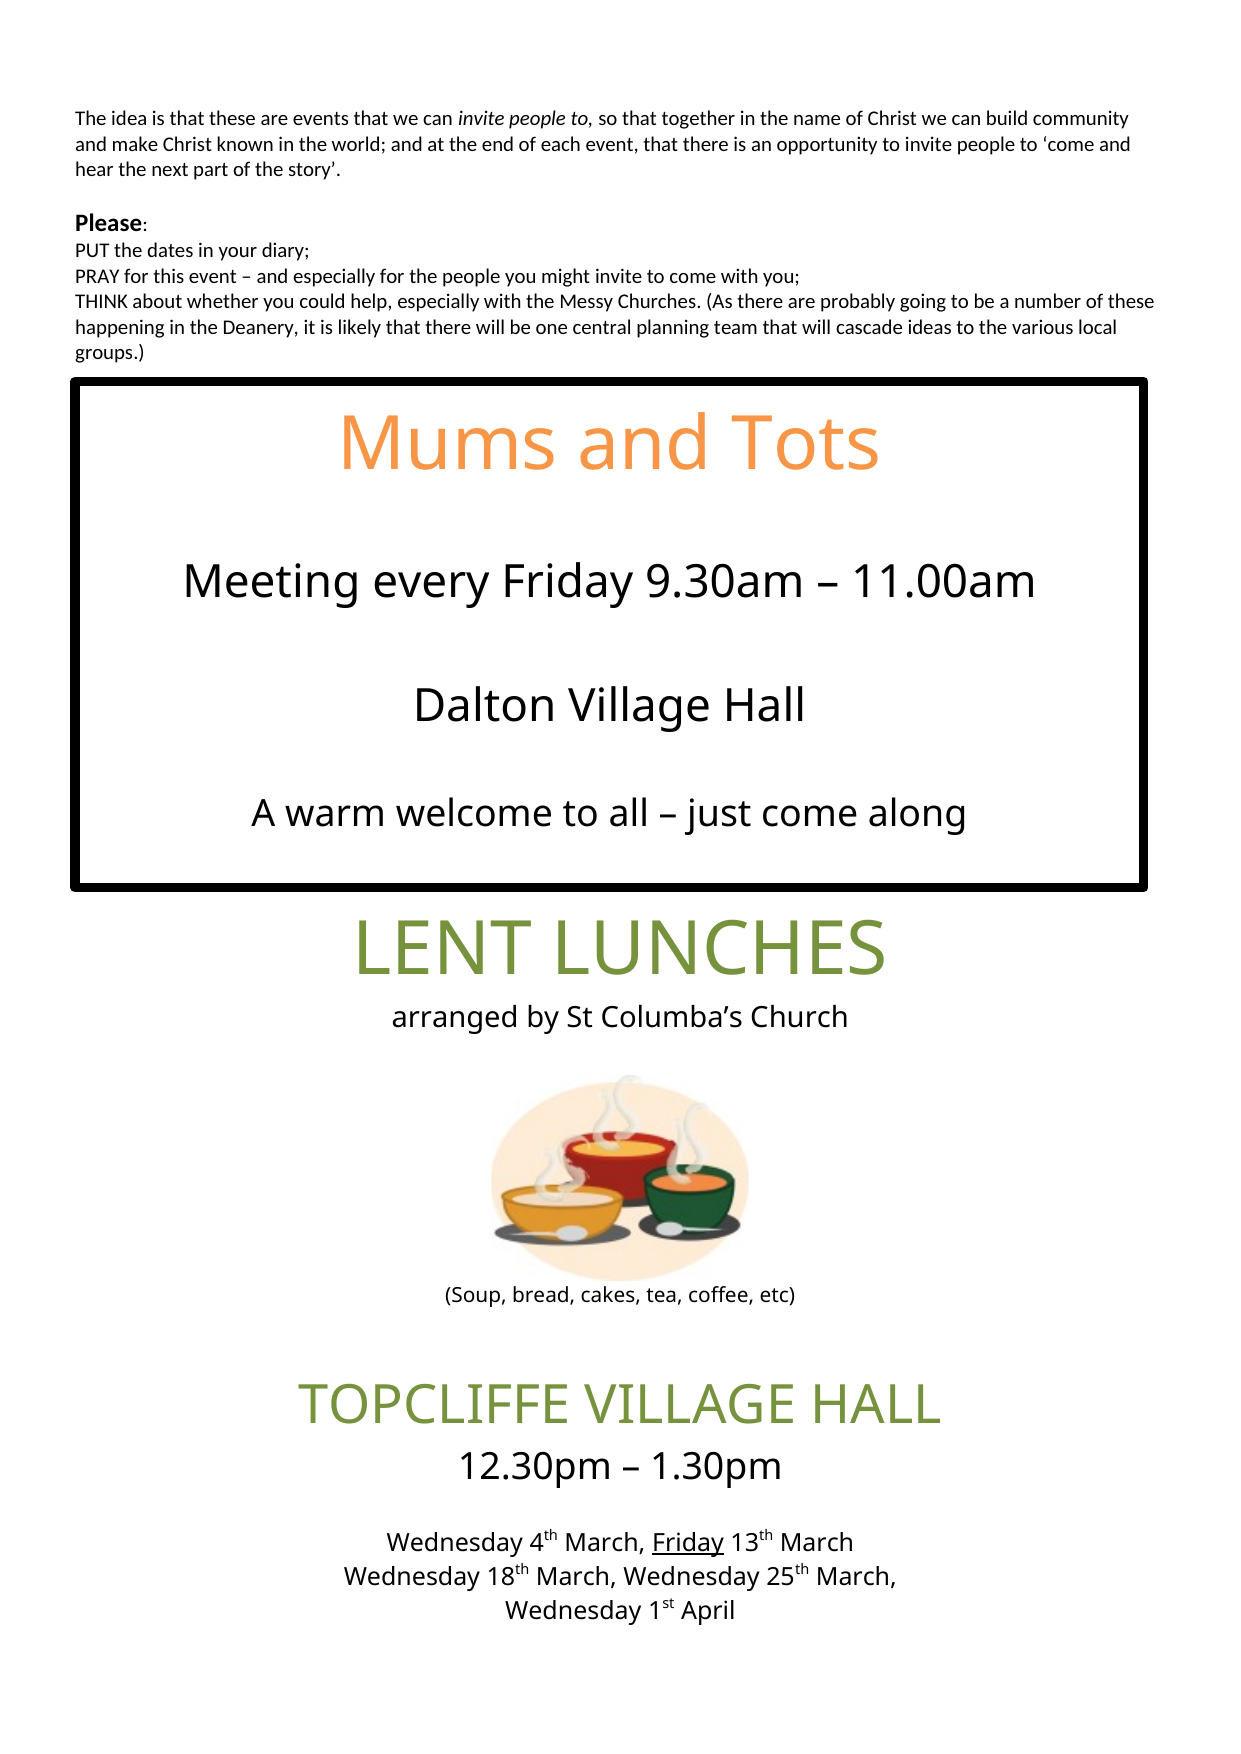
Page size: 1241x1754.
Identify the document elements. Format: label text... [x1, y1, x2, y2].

text THINK about whether you could help, especially with the Messy Churches. (As there are probably going to be a number of these happening in the Deanery, it is likely that there will be one central planning team that will cascade ideas to the various local groups.) [75, 288, 1165, 365]
text 12.30pm – 1.30pm [75, 1439, 1165, 1490]
text (Soup, bread, cakes, tea, coffee, etc) [75, 1280, 1165, 1309]
text Wednesday 1st April [75, 1593, 1165, 1627]
text arranged by St Columba’s Church [75, 996, 1165, 1036]
text TOPCLIFFE VILLAGE HALL [75, 1366, 1165, 1439]
text PRAY for this event – and especially for the people you might invite to come with you; [75, 263, 1165, 288]
text Please: [75, 207, 1165, 238]
text LENT LUNCHES [75, 365, 1165, 996]
text Wednesday 4th March, Friday 13th March [75, 1524, 1165, 1558]
text Wednesday 18th March, Wednesday 25th March, [75, 1558, 1165, 1593]
text The idea is that these are events that we can invite people to, so that together in the name of Christ we can build community and make Christ known in the world; and at the end of each event, that there is an opportunity to invite people to ‘come and hear the next part of the story’. [75, 106, 1165, 182]
text PUT the dates in your diary; [75, 238, 1165, 263]
picture [491, 1075, 749, 1281]
